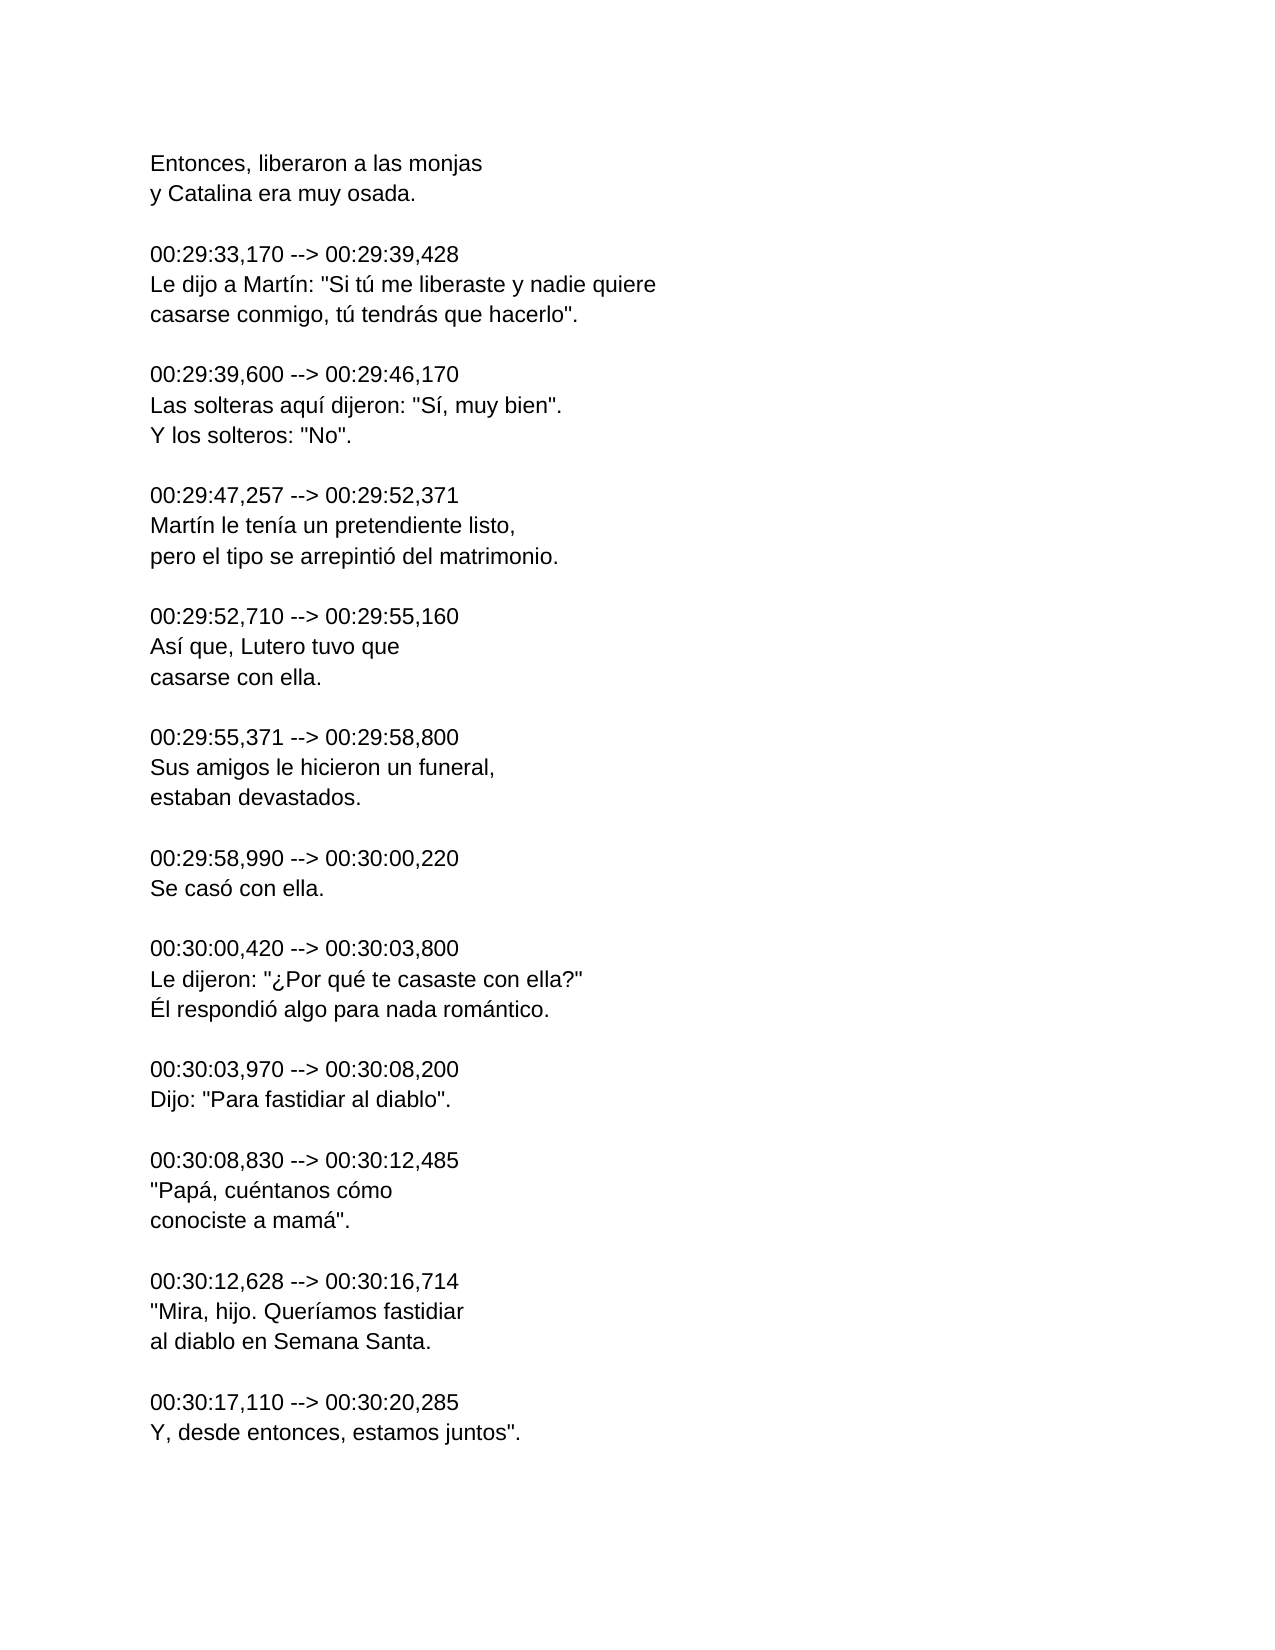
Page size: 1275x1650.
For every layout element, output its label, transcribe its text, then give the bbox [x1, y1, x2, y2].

text y Catalina era muy osada. [150, 180, 1125, 207]
text casarse conmigo, tú tendrás que hacerlo". [150, 301, 1125, 327]
text Las solteras aquí dijeron: "Sí, muy bien". [150, 392, 1125, 418]
text al diablo en Semana Santa. [150, 1328, 1125, 1354]
text estaban devastados. [150, 784, 1125, 811]
text Y los solteros: "No". [150, 422, 1125, 448]
text 00:29:39,600 --> 00:29:46,170 [150, 361, 1125, 388]
text 00:30:03,970 --> 00:30:08,200 [150, 1056, 1125, 1083]
text Le dijeron: "¿Por qué te casaste con ella?" [150, 966, 1125, 992]
text Sus amigos le hicieron un funeral, [150, 754, 1125, 781]
text 00:30:08,830 --> 00:30:12,485 [150, 1147, 1125, 1173]
text "Papá, cuéntanos cómo [150, 1177, 1125, 1203]
text Así que, Lutero tuvo que [150, 633, 1125, 660]
text conociste a mamá". [150, 1207, 1125, 1234]
text 00:29:33,170 --> 00:29:39,428 [150, 241, 1125, 267]
text Le dijo a Martín: "Si tú me liberaste y nadie quiere [150, 271, 1125, 297]
text "Mira, hijo. Queríamos fastidiar [150, 1298, 1125, 1324]
text 00:29:47,257 --> 00:29:52,371 [150, 482, 1125, 509]
text pero el tipo se arrepintió del matrimonio. [150, 543, 1125, 569]
text Y, desde entonces, estamos juntos". [150, 1419, 1125, 1445]
text 00:30:00,420 --> 00:30:03,800 [150, 935, 1125, 962]
text 00:29:58,990 --> 00:30:00,220 [150, 845, 1125, 871]
text casarse con ella. [150, 663, 1125, 690]
text Se casó con ella. [150, 875, 1125, 901]
text Entonces, liberaron a las monjas [150, 150, 1125, 176]
text Él respondió algo para nada romántico. [150, 996, 1125, 1022]
text 00:29:52,710 --> 00:29:55,160 [150, 603, 1125, 629]
text Dijo: "Para fastidiar al diablo". [150, 1086, 1125, 1113]
text 00:30:17,110 --> 00:30:20,285 [150, 1388, 1125, 1415]
text 00:29:55,371 --> 00:29:58,800 [150, 724, 1125, 750]
text 00:30:12,628 --> 00:30:16,714 [150, 1268, 1125, 1294]
text Martín le tenía un pretendiente listo, [150, 512, 1125, 539]
